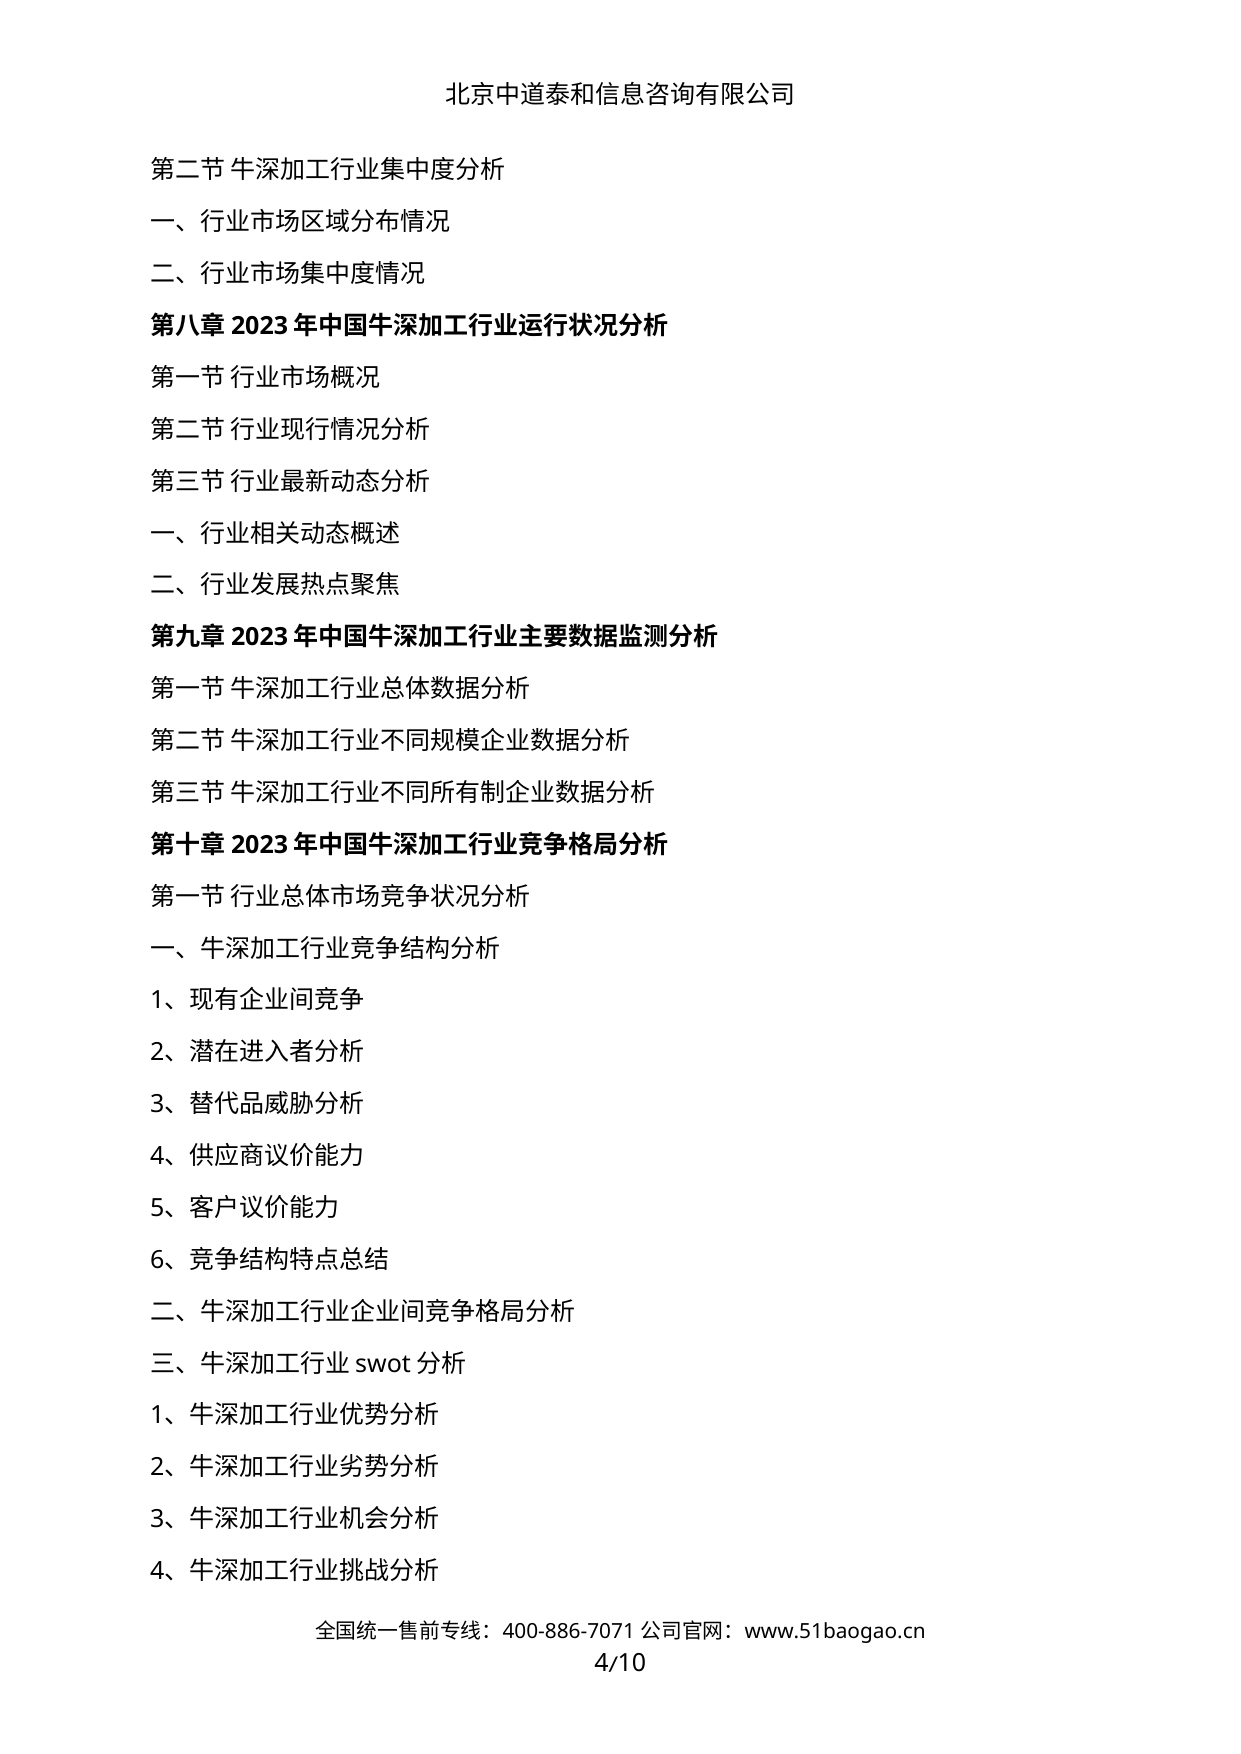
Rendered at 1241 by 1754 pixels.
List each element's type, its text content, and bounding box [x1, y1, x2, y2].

text 5、客户议价能力 [150, 1187, 1090, 1224]
text 第十章 2023年中国牛深加工行业竞争格局分析 [150, 824, 1090, 861]
text 第一节 行业市场概况 [150, 357, 1090, 394]
text 3、牛深加工行业机会分析 [150, 1499, 1090, 1535]
text 第二节 牛深加工行业集中度分析 [150, 150, 1090, 186]
text 2、潜在进入者分析 [150, 1032, 1090, 1068]
text 第二节 行业现行情况分析 [150, 409, 1090, 446]
text 1、现有企业间竞争 [150, 980, 1090, 1016]
text 4、牛深加工行业挑战分析 [150, 1551, 1090, 1587]
text 第三节 行业最新动态分析 [150, 461, 1090, 497]
text 2、牛深加工行业劣势分析 [150, 1447, 1090, 1483]
text 4、供应商议价能力 [150, 1136, 1090, 1172]
text 一、行业相关动态概述 [150, 513, 1090, 549]
text 6、竞争结构特点总结 [150, 1239, 1090, 1276]
text 二、行业发展热点聚焦 [150, 565, 1090, 601]
text 第九章 2023年中国牛深加工行业主要数据监测分析 [150, 617, 1090, 653]
text 3、替代品威胁分析 [150, 1084, 1090, 1120]
text 二、行业市场集中度情况 [150, 254, 1090, 290]
text 一、牛深加工行业竞争结构分析 [150, 928, 1090, 964]
text 二、牛深加工行业企业间竞争格局分析 [150, 1291, 1090, 1327]
text 第三节 牛深加工行业不同所有制企业数据分析 [150, 772, 1090, 809]
text 一、行业市场区域分布情况 [150, 202, 1090, 238]
text 第一节 牛深加工行业总体数据分析 [150, 669, 1090, 705]
text 三、牛深加工行业swot分析 [150, 1343, 1090, 1379]
text 第八章 2023年中国牛深加工行业运行状况分析 [150, 306, 1090, 342]
text 1、牛深加工行业优势分析 [150, 1395, 1090, 1431]
text 第二节 牛深加工行业不同规模企业数据分析 [150, 721, 1090, 757]
text 第一节 行业总体市场竞争状况分析 [150, 876, 1090, 912]
